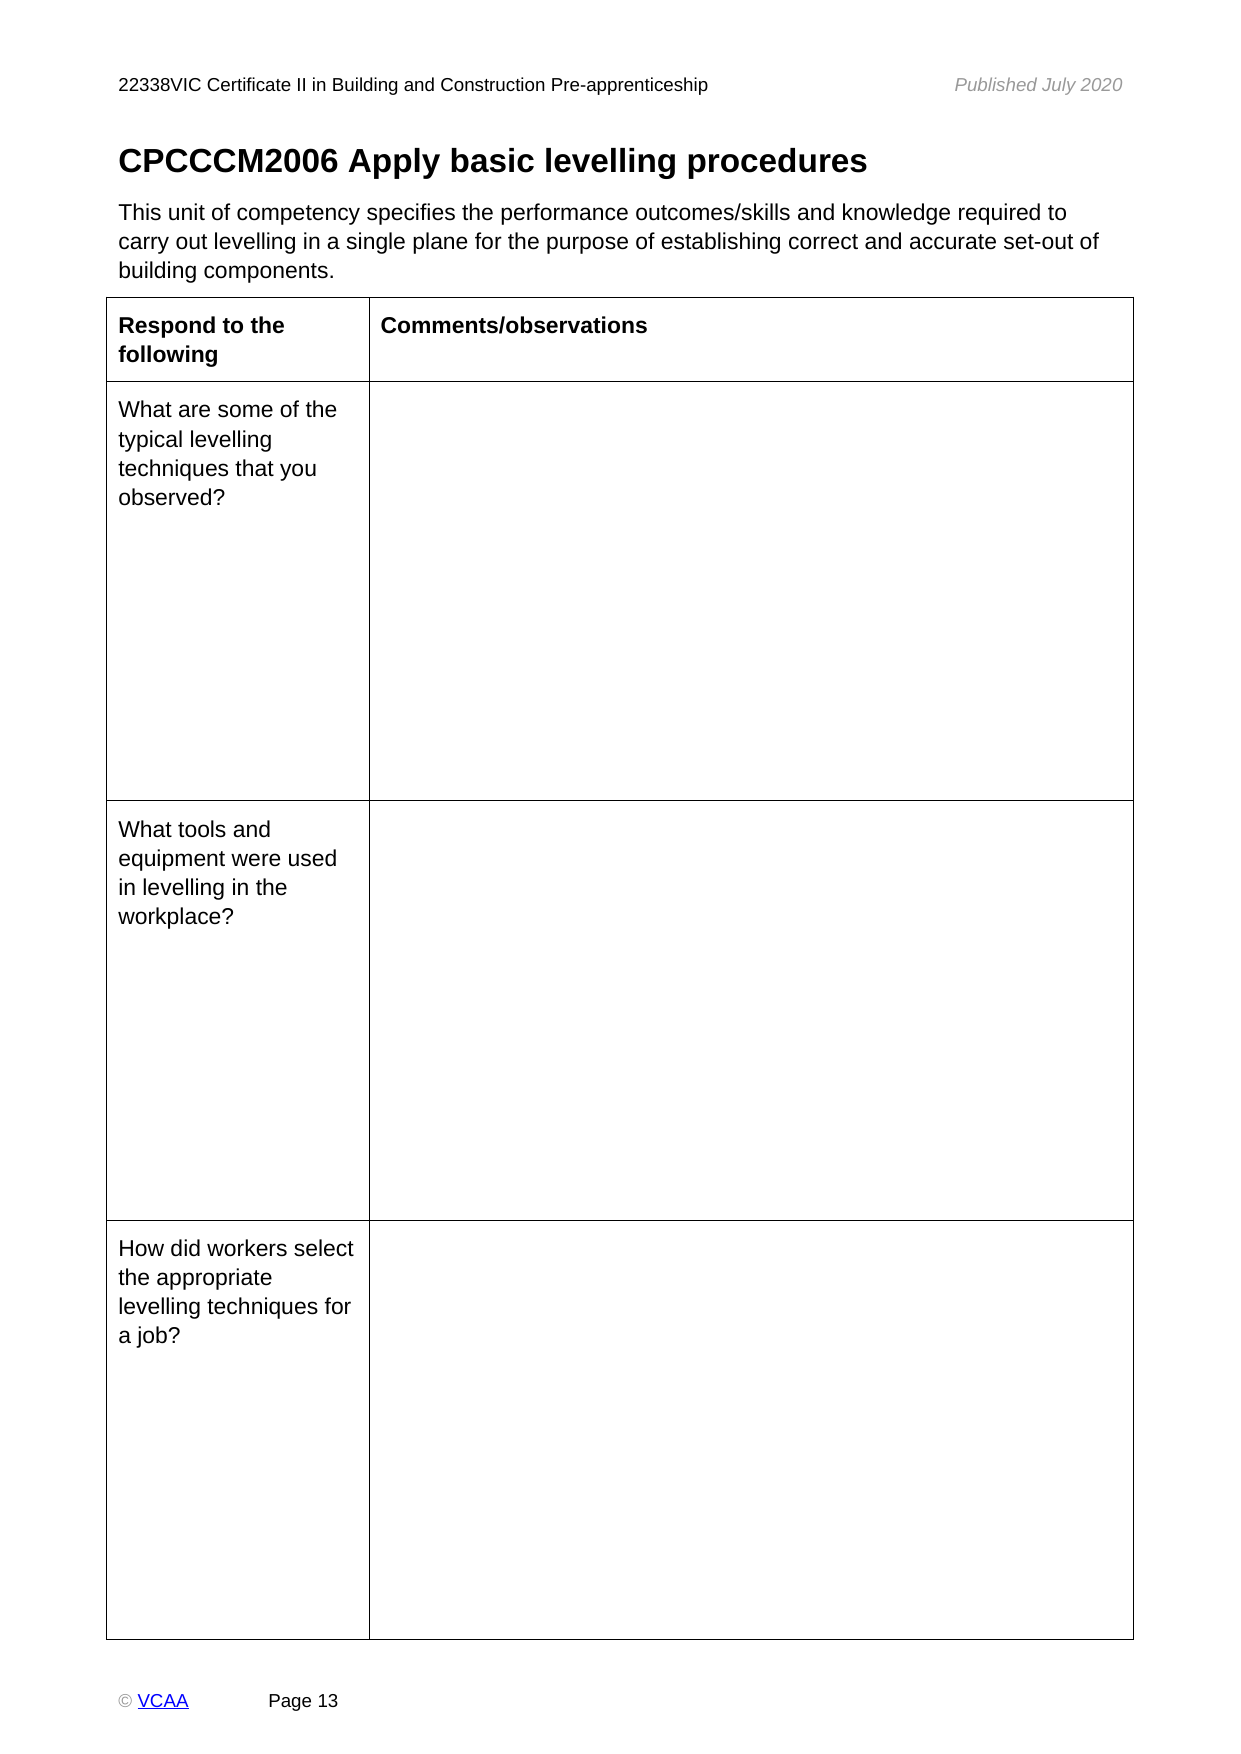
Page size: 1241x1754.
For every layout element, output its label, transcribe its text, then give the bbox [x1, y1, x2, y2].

table_cell [370, 1221, 1133, 1639]
table_cell [370, 382, 1133, 800]
table_cell What tools and equipment were used in levelling in the workplace? [107, 801, 369, 1219]
text This unit of competency specifies the performance outcomes/skills and knowledge required to carry out levelling in a single plane for the purpose of establishing correct and accurate set-out of building components. [118, 197, 1122, 284]
table_header Respond to the following [107, 298, 369, 381]
table_cell [370, 801, 1133, 1219]
subtitle CPCCCM2006 Apply basic levelling procedures [118, 142, 1122, 180]
table_cell What are some of the typical levelling techniques that you observed? [107, 382, 369, 800]
table_cell How did workers select the appropriate levelling techniques for a job? [107, 1221, 369, 1639]
table_header Comments/observations [370, 298, 1133, 381]
